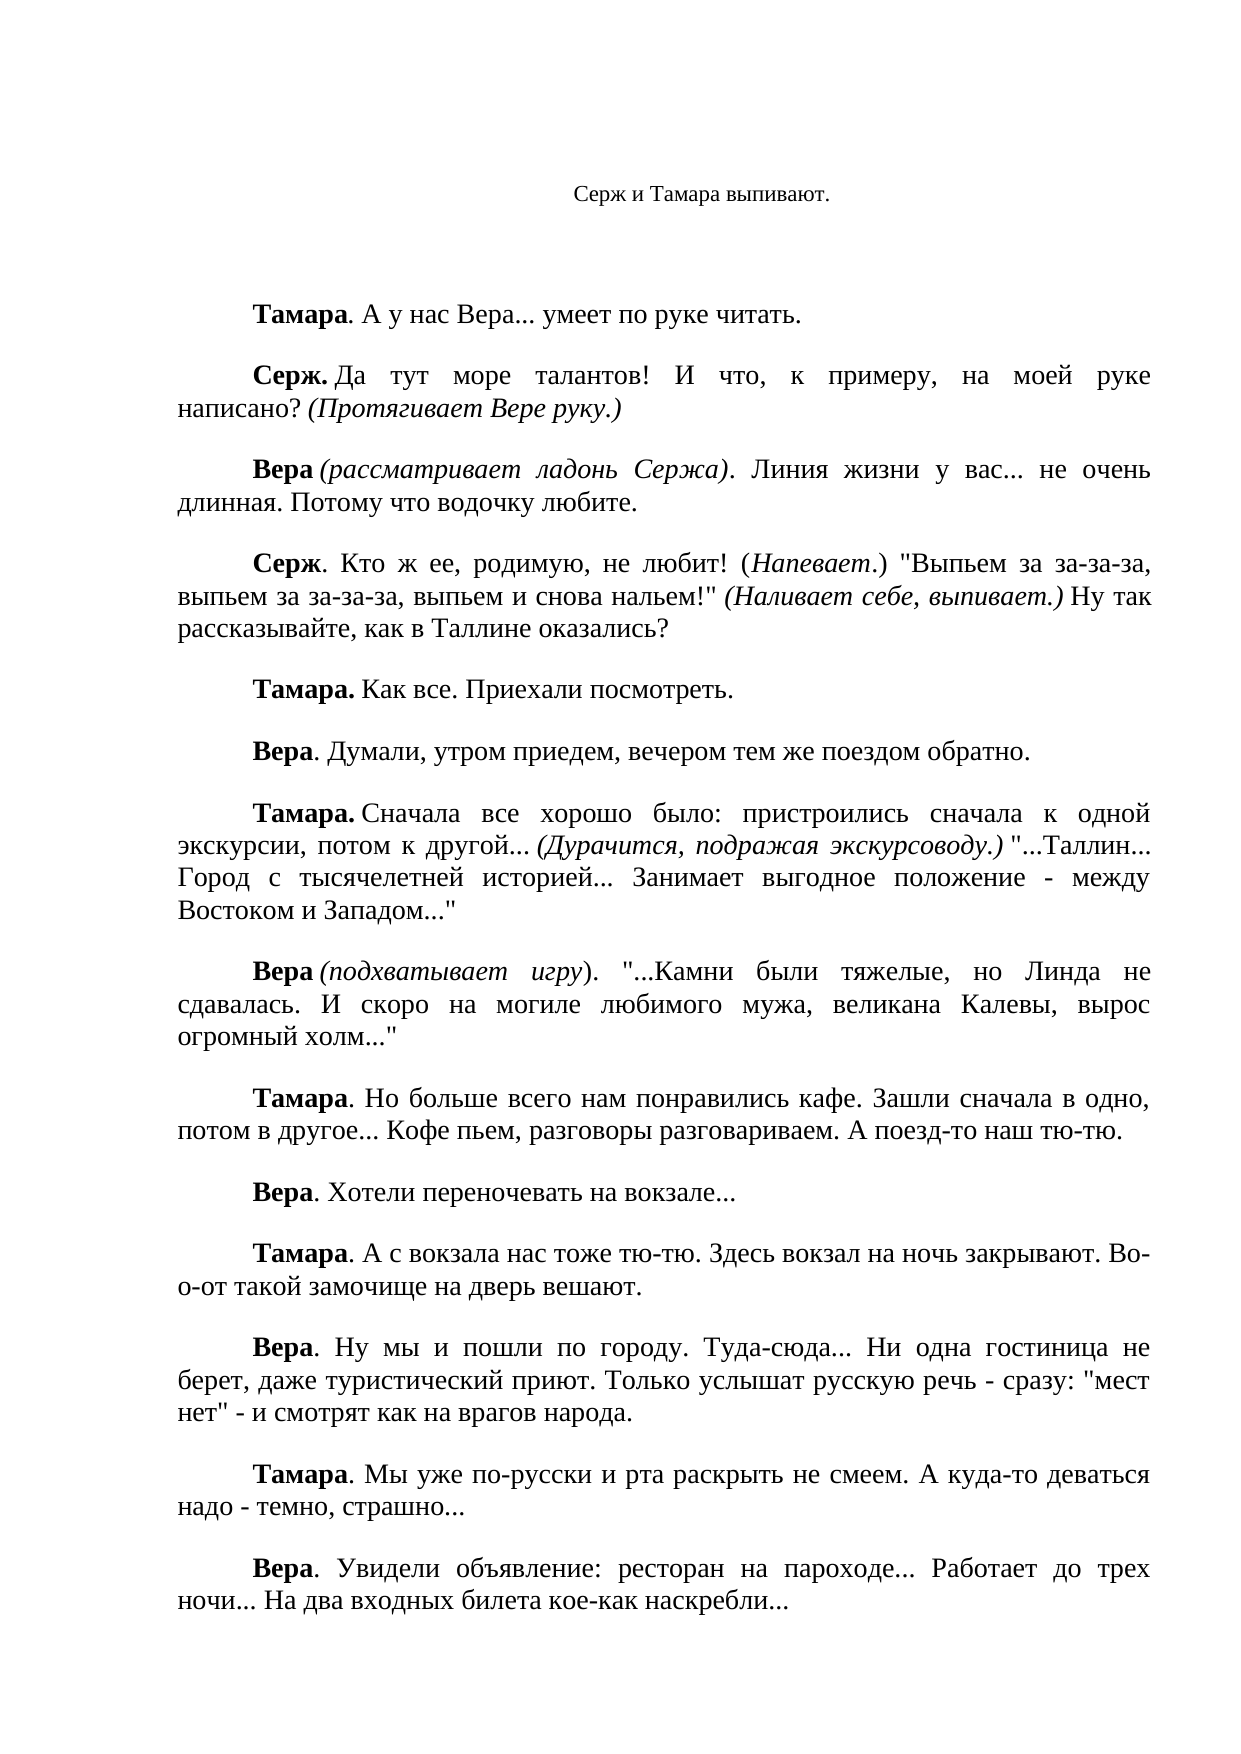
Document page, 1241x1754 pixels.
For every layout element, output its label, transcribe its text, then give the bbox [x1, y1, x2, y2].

text Тамара. Как все. Приехали посмотреть. [177, 673, 1152, 705]
text Тамара. Мы уже по-русски и рта раскрыть не смеем. А куда-то деваться надо - темно, страшно... [177, 1457, 1152, 1521]
text Вера. Хотели переночевать на вокзале... [177, 1175, 1152, 1207]
text Тамара. Сначала все хорошо было: пристроились сначала к одной экскурсии, потом к другой... (Дурачится, подражая экскурсоводу.) "...Таллин... Город с тысячелетней историей... Занимает выгодное положение - между Востоком и Западом..." [177, 796, 1152, 925]
text Вера (рассматривает ладонь Сержа). Линия жизни у вас... не очень длинная. Потому что водочку любите. [177, 452, 1152, 517]
text Вера. Думали, утром приедем, вечером тем же поездом обратно. [177, 734, 1152, 767]
text Серж и Тамара выпивают. [177, 180, 1152, 206]
text Серж. Да тут море талантов! И что, к примеру, на моей руке написано? (Протягивает Вере руку.) [177, 358, 1152, 423]
text Вера. Ну мы и пошли по городу. Туда-сюда... Ни одна гостиница не берет, даже туристический приют. Только услышат русскую речь - сразу: "мест нет" - и смотрят как на врагов народа. [177, 1330, 1152, 1427]
text Тамара. А у нас Вера... умеет по руке читать. [177, 297, 1152, 329]
text Вера (подхватывает игру). "...Камни были тяжелые, но Линда не сдавалась. И скоро на могиле любимого мужа, великана Калевы, вырос огромный холм..." [177, 954, 1152, 1052]
text Серж. Кто ж ее, родимую, не любит! (Напевает.) "Выпьем за за-за-за, выпьем за за-за-за, выпьем и снова нальем!" (Наливает себе, выпивает.) Ну так рассказывайте, как в Таллине оказались? [177, 546, 1152, 643]
text Тамара. Но больше всего нам понравились кафе. Зашли сначала в одно, потом в другое... Кофе пьем, разговоры разговариваем. А поезд-то наш тю-тю. [177, 1081, 1152, 1146]
text Вера. Увидели объявление: ресторан на пароходе... Работает до трех ночи... На два входных билета кое-как наскребли... [177, 1551, 1152, 1615]
text Тамара. А с вокзала нас тоже тю-тю. Здесь вокзал на ночь закрывают. Во-о-от такой замочище на дверь вешают. [177, 1236, 1152, 1301]
